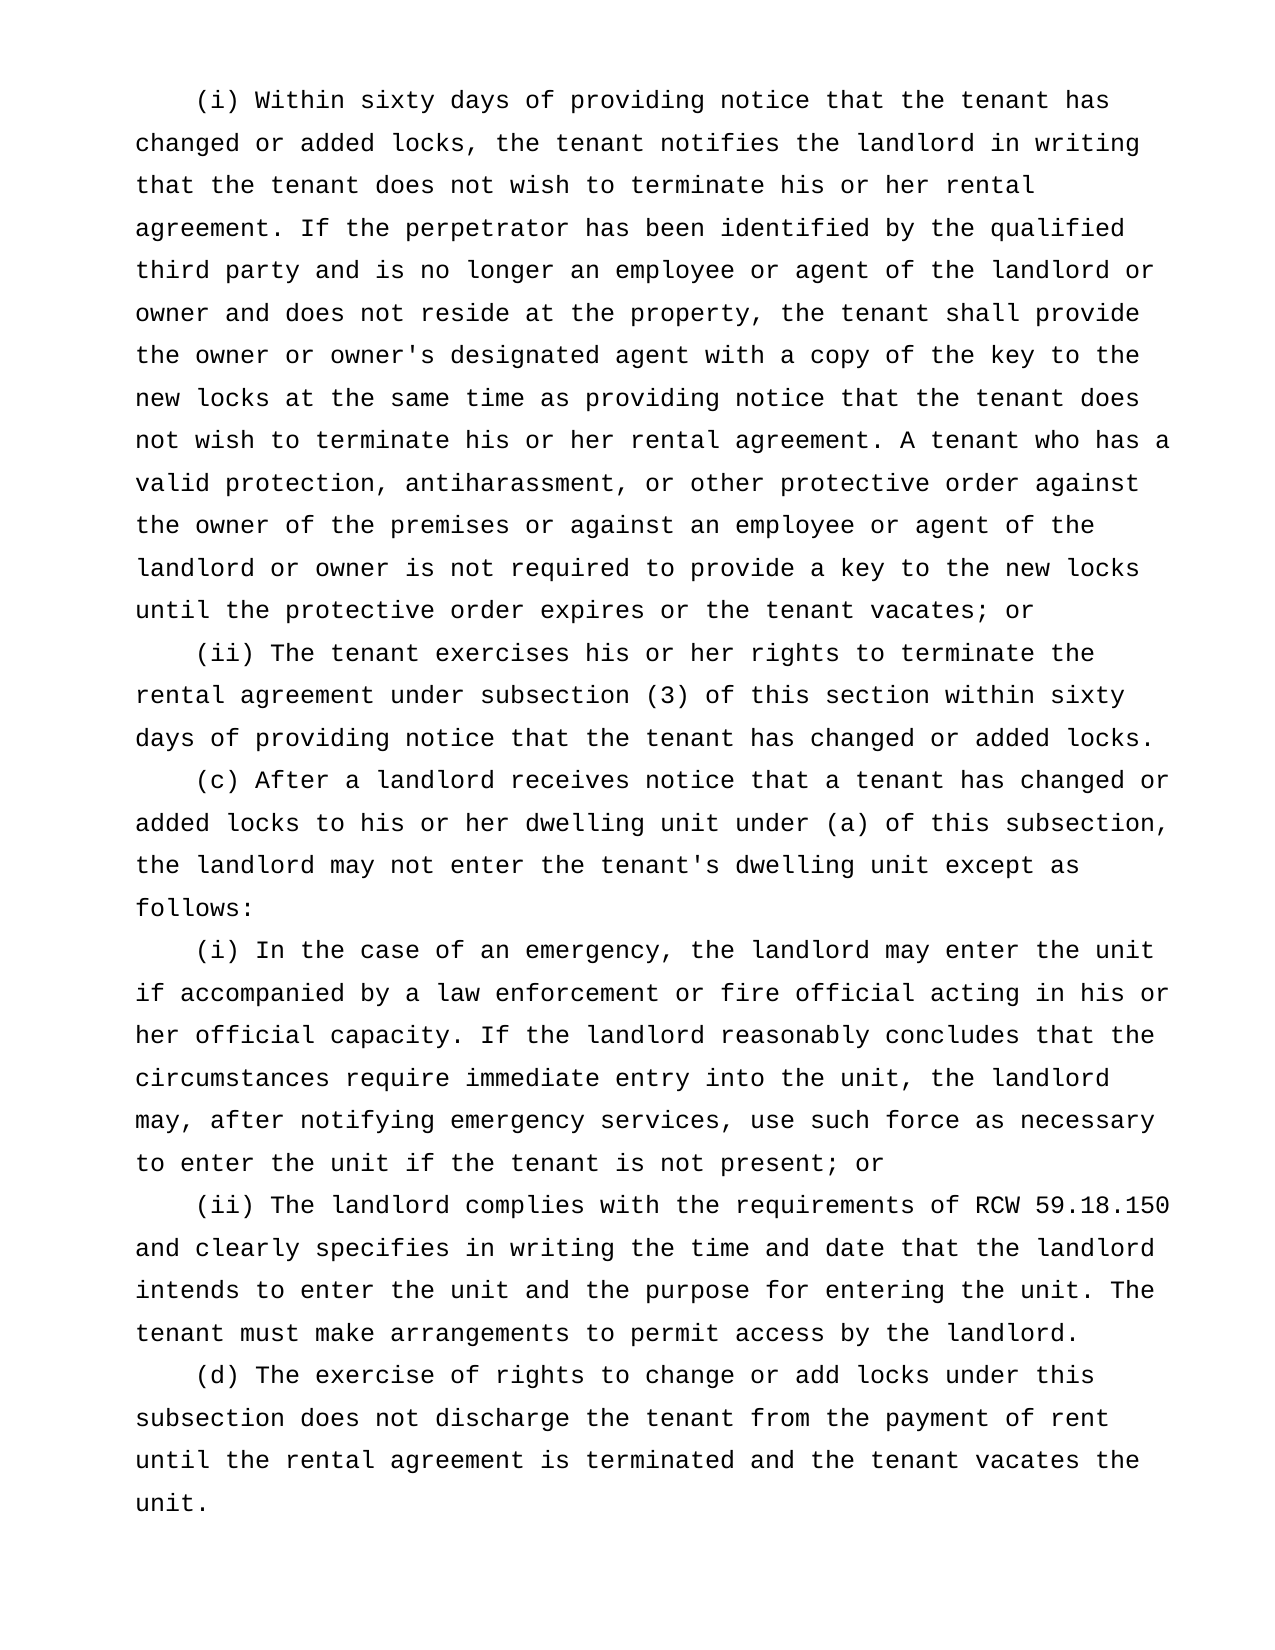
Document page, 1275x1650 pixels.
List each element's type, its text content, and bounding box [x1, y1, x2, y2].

text (i) Within sixty days of providing notice that the tenant has changed or added locks, the tenant notifies the landlord in writing that the tenant does not wish to terminate his or her rental agreement. If the perpetrator has been identified by the qualified third party and is no longer an employee or agent of the landlord or owner and does not reside at the property, the tenant shall provide the owner or owner's designated agent with a copy of the key to the new locks at the same time as providing notice that the tenant does not wish to terminate his or her rental agreement. A tenant who has a valid protection, antiharassment, or other protective order against the owner of the premises or against an employee or agent of the landlord or owner is not required to provide a key to the new locks until the protective order expires or the tenant vacates; or [135, 75, 1170, 627]
text (ii) The tenant exercises his or her rights to terminate the rental agreement under subsection (3) of this section within sixty days of providing notice that the tenant has changed or added locks. [135, 627, 1170, 755]
text (i) In the case of an emergency, the landlord may enter the unit if accompanied by a law enforcement or fire official acting in his or her official capacity. If the landlord reasonably concludes that the circumstances require immediate entry into the unit, the landlord may, after notifying emergency services, use such force as necessary to enter the unit if the tenant is not present; or [135, 925, 1170, 1180]
text (c) After a landlord receives notice that a tenant has changed or added locks to his or her dwelling unit under (a) of this subsection, the landlord may not enter the tenant's dwelling unit except as follows: [135, 755, 1170, 925]
text (ii) The landlord complies with the requirements of RCW 59.18.150 and clearly specifies in writing the time and date that the landlord intends to enter the unit and the purpose for entering the unit. The tenant must make arrangements to permit access by the landlord. [135, 1180, 1170, 1350]
text (d) The exercise of rights to change or add locks under this subsection does not discharge the tenant from the payment of rent until the rental agreement is terminated and the tenant vacates the unit. [135, 1350, 1170, 1520]
